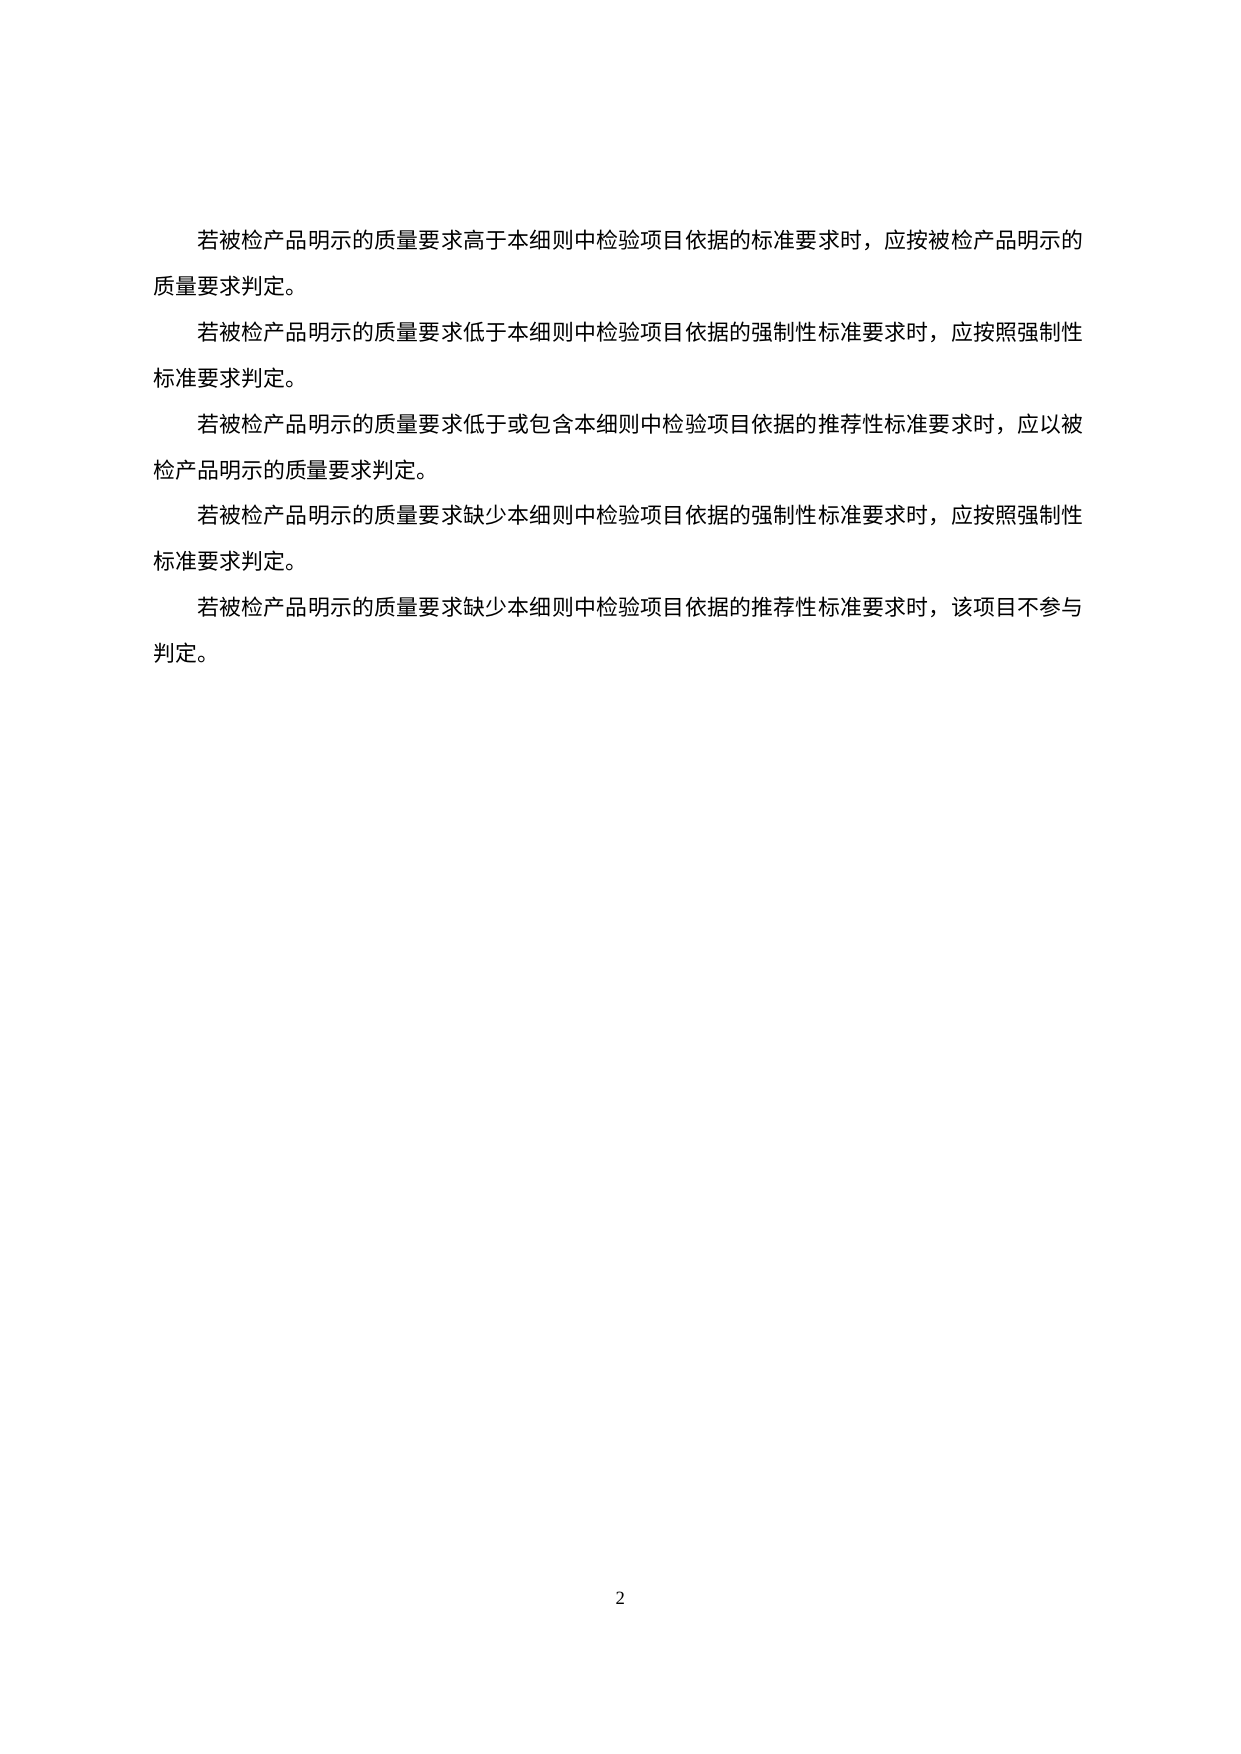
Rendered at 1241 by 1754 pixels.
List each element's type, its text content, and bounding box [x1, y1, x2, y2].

text 若被检产品明示的质量要求低于本细则中检验项目依据的强制性标准要求时，应按照强制性标准要求判定。 [153, 304, 1087, 396]
text 若被检产品明示的质量要求低于或包含本细则中检验项目依据的推荐性标准要求时，应以被检产品明示的质量要求判定。 [153, 396, 1087, 487]
text 若被检产品明示的质量要求缺少本细则中检验项目依据的强制性标准要求时，应按照强制性标准要求判定。 [153, 487, 1087, 579]
text 若被检产品明示的质量要求高于本细则中检验项目依据的标准要求时，应按被检产品明示的质量要求判定。 [153, 212, 1087, 304]
text 若被检产品明示的质量要求缺少本细则中检验项目依据的推荐性标准要求时，该项目不参与判定。 [153, 579, 1087, 671]
